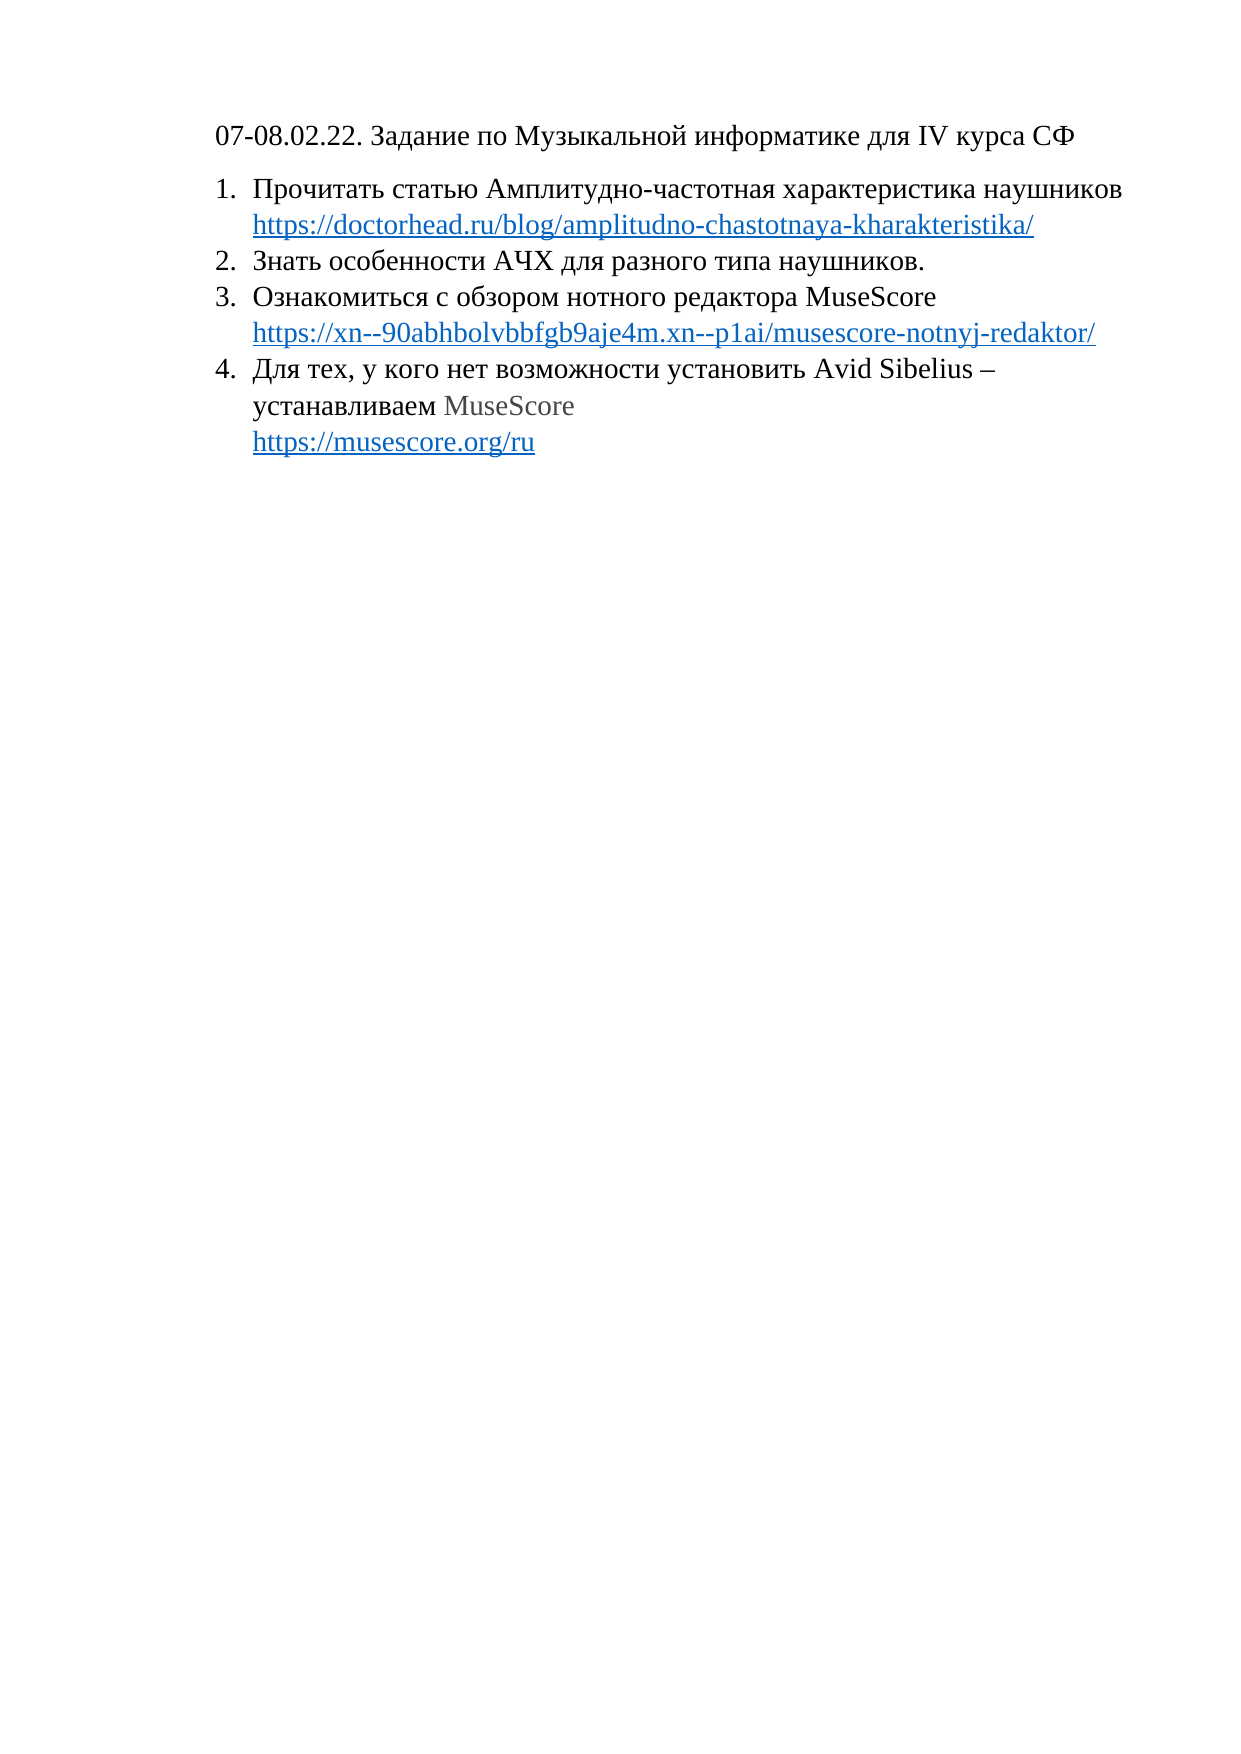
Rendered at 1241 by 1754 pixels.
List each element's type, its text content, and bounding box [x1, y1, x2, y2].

list Ознакомиться с обзором нотного редактора MuseScore [215, 279, 1152, 313]
list https://xn--90abhbolvbbfgb9aje4m.xn--p1ai/musescore-notnyj-redaktor/ [252, 316, 1152, 349]
list Знать особенности АЧХ для разного типа наушников. [215, 243, 1152, 277]
list https://musescore.org/ru [252, 424, 1152, 457]
text 07-08.02.22. Задание по Музыкальной информатике для IV курса СФ [215, 118, 1152, 152]
list https://doctorhead.ru/blog/amplitudno-chastotnaya-kharakteristika/ [252, 207, 1152, 241]
list Прочитать статью Амплитудно-частотная характеристика наушников [215, 171, 1152, 204]
list Для тех, у кого нет возможности установить Avid Sibelius – устанавливаем MuseScore [215, 352, 1152, 421]
